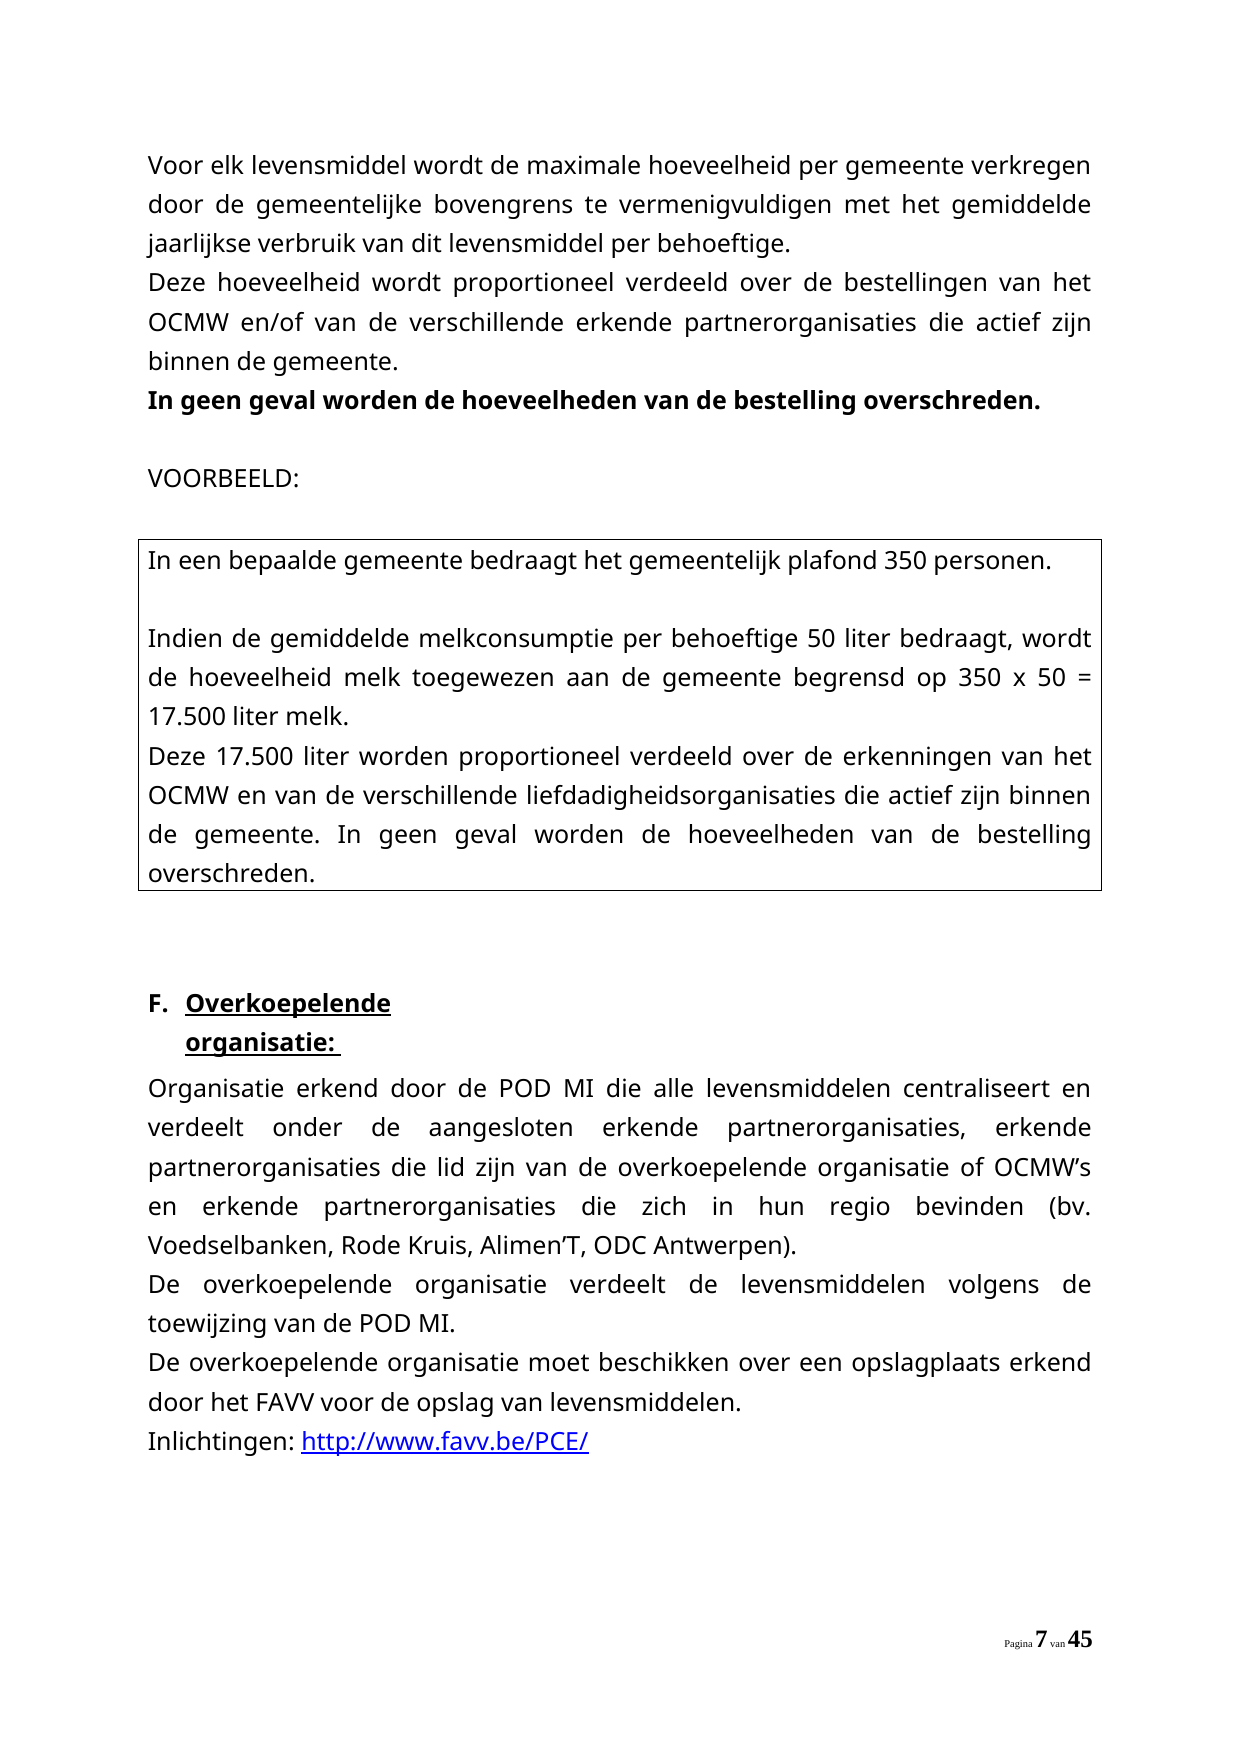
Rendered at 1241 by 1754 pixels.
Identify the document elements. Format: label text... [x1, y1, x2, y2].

text In geen geval worden de hoeveelheden van de bestelling overschreden. [148, 383, 1093, 417]
text VOORBEELD: [148, 461, 1093, 495]
text Voor elk levensmiddel wordt de maximale hoeveelheid per gemeente verkregen door de gemeentelijke bovengrens te vermenigvuldigen met het gemiddelde jaarlijkse verbruik van dit levensmiddel per behoeftige. [148, 148, 1093, 260]
text De overkoepelende organisatie moet beschikken over een opslagplaats erkend door het FAVV voor de opslag van levensmiddelen. [148, 1345, 1093, 1418]
text De overkoepelende organisatie verdeelt de levensmiddelen volgens de toewijzing van de POD MI. [148, 1267, 1093, 1340]
text Deze 17.500 liter worden proportioneel verdeeld over de erkenningen van het OCMW en van de verschillende liefdadigheidsorganisaties die actief zijn binnen de gemeente. In geen geval worden de hoeveelheden van de bestelling overschreden. [139, 735, 1101, 890]
text Deze hoeveelheid wordt proportioneel verdeeld over de bestellingen van het OCMW en/of van de verschillende erkende partnerorganisaties die actief zijn binnen de gemeente. [148, 265, 1093, 377]
text Inlichtingen: http://www.favv.be/PCE/ [148, 1423, 1093, 1457]
text Indien de gemiddelde melkconsumptie per behoeftige 50 liter bedraagt, wordt de hoeveelheid melk toegewezen aan de gemeente begrensd op 350 x 50 = 17.500 liter melk. [139, 618, 1101, 733]
text Organisatie erkend door de POD MI die alle levensmiddelen centraliseert en verdeelt onder de aangesloten erkende partnerorganisaties, erkende partnerorganisaties die lid zijn van de overkoepelende organisatie of OCMW’s en erkende partnerorganisaties die zich in hun regio bevinden (bv. Voedselbanken, Rode Kruis, Alimen’T, ODC Antwerpen). [148, 948, 1093, 1262]
subtitle Overkoepelende organisatie: [148, 986, 479, 1059]
text In een bepaalde gemeente bedraagt het gemeentelijk plafond 350 personen. [139, 540, 1101, 576]
